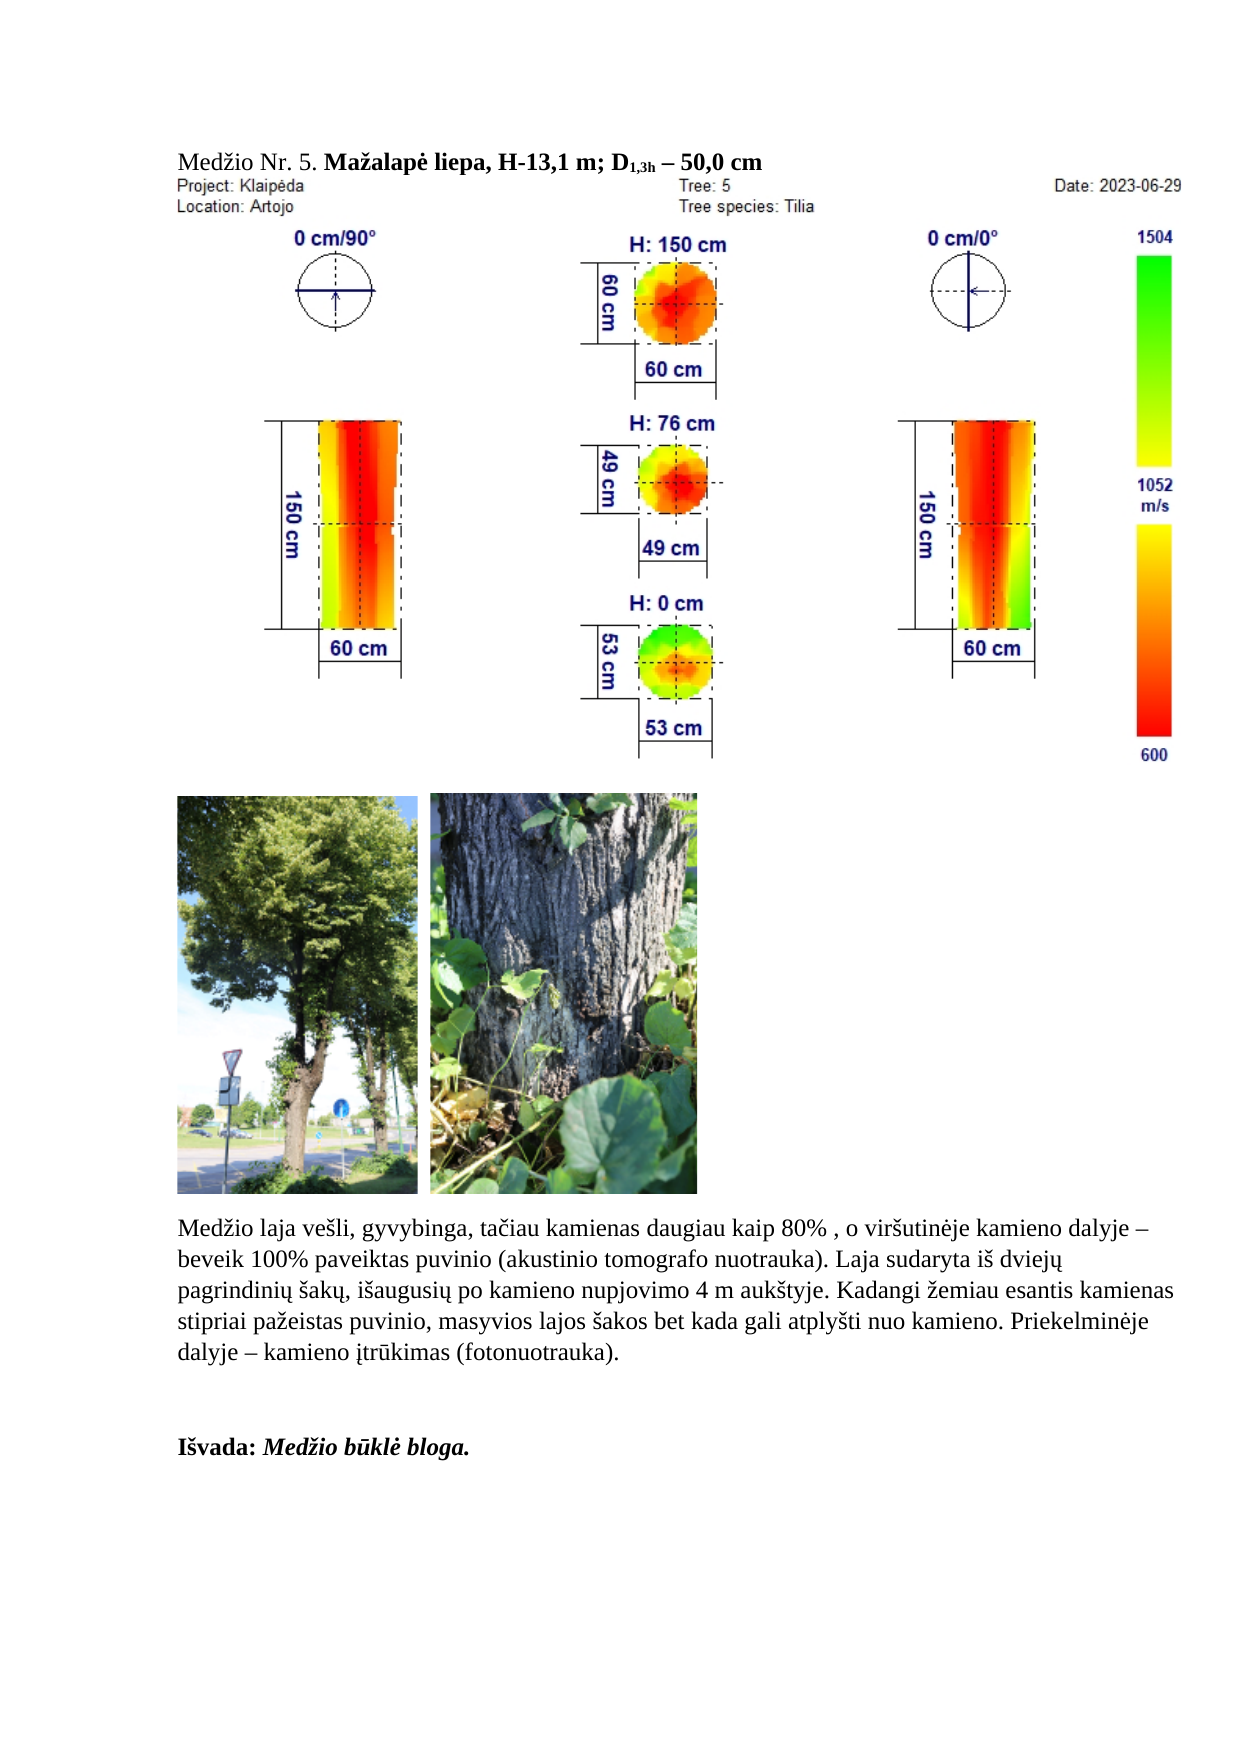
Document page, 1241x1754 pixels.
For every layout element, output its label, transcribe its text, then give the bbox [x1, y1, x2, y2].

text Išvada: Medžio būklė bloga. [177, 1432, 1181, 1461]
text Medžio Nr. 5. Mažalapė liepa, H-13,1 m; D1,3h – 50,0 cm [177, 147, 1181, 175]
picture [177, 796, 418, 1194]
picture [430, 793, 698, 1194]
text Medžio laja vešli, gyvybinga, tačiau kamienas daugiau kaip 80% , o viršutinėje kamieno dalyje – beveik 100% paveiktas puvinio (akustinio tomografo nuotrauka). Laja sudaryta iš dviejų pagrindinių šakų, išaugusių po kamieno nupjovimo 4 m aukštyje. Kadangi žemiau esantis kamienas stipriai pažeistas puvinio, masyvios lajos šakos bet kada gali atplyšti nuo kamieno. Priekelminėje dalyje – kamieno įtrūkimas (fotonuotrauka). [177, 1213, 1181, 1366]
picture [177, 175, 1182, 765]
